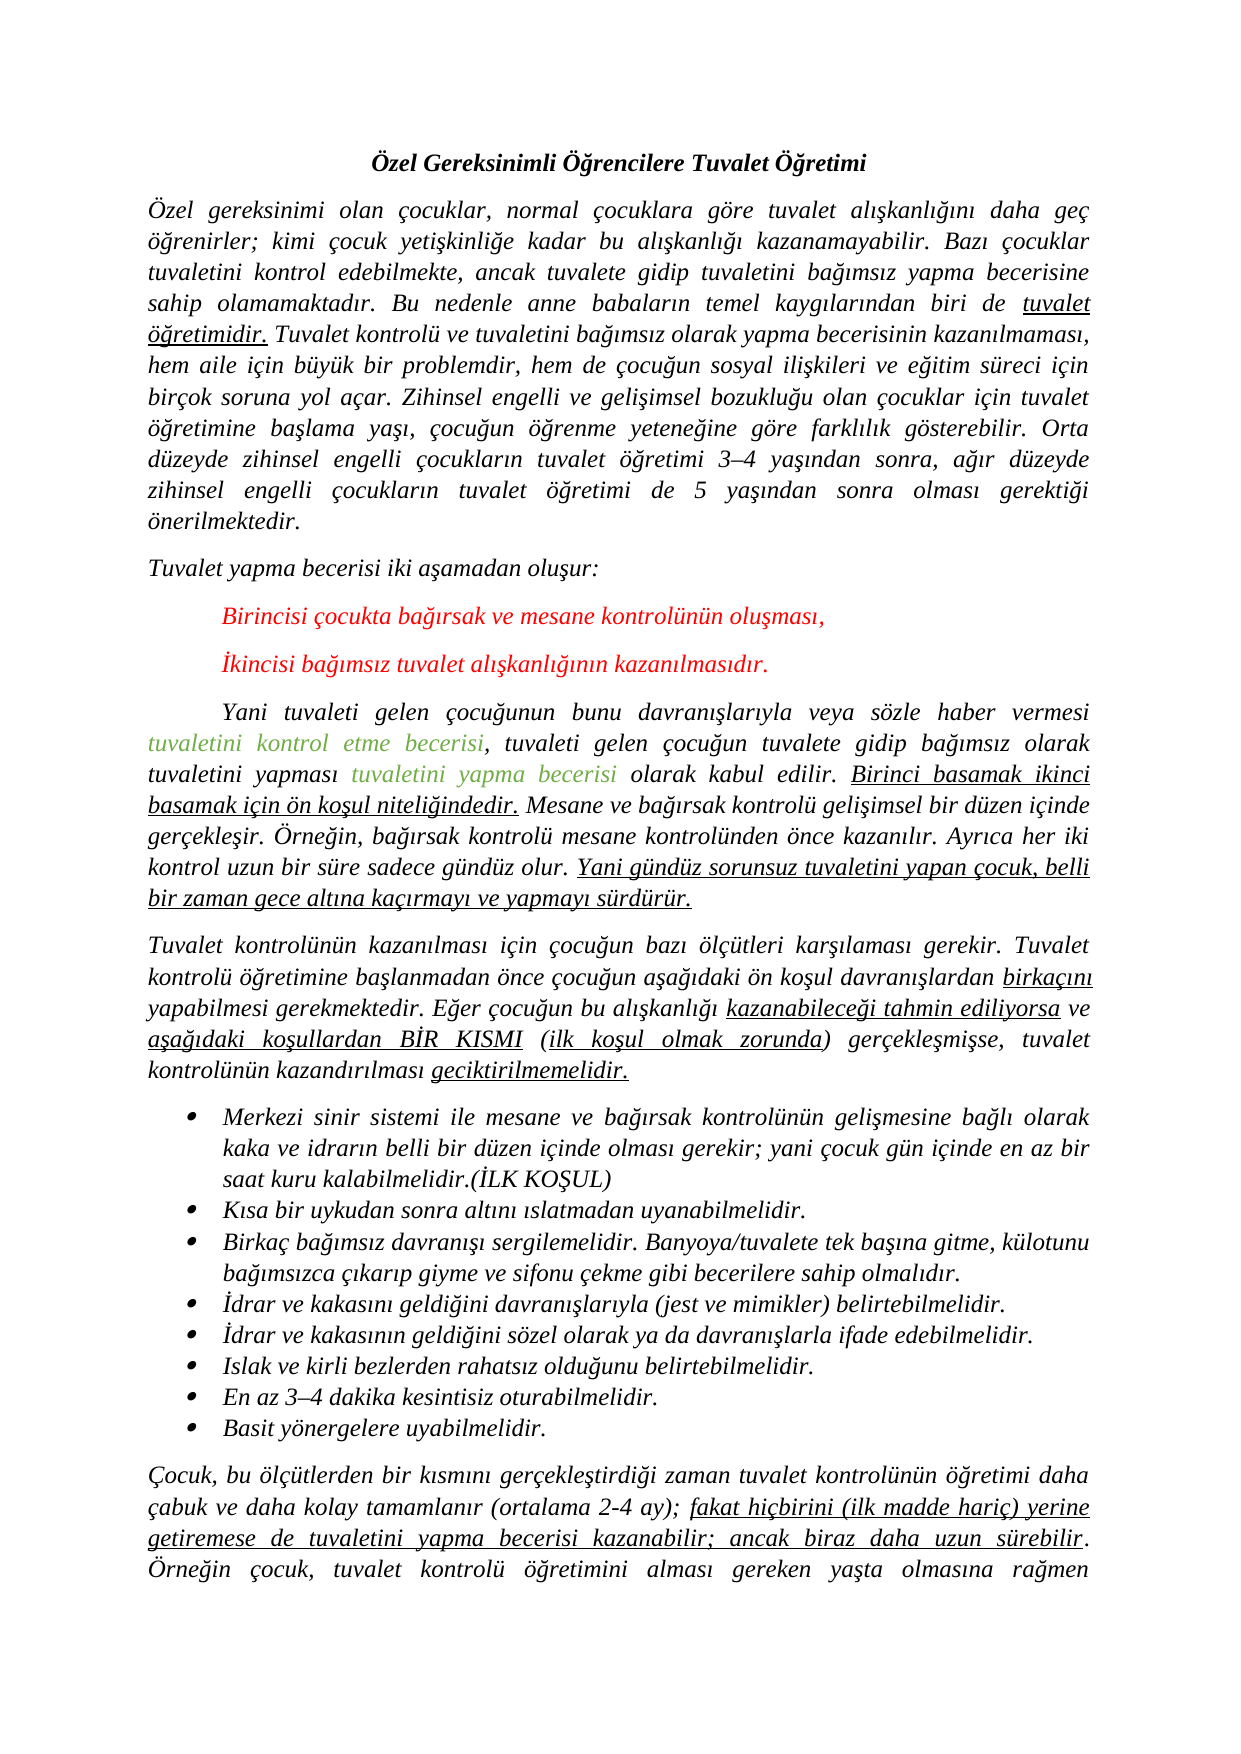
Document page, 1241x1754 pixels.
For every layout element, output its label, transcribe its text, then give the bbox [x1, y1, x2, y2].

list İdrar ve kakasını geldiğini davranışlarıyla (jest ve mimikler) belirtebilmelidir. [185, 1289, 1093, 1317]
list Islak ve kirli bezlerden rahatsız olduğunu belirtebilmelidir. [185, 1351, 1093, 1379]
list İdrar ve kakasının geldiğini sözel olarak ya da davranışlarla ifade edebilmelidir. [185, 1320, 1093, 1348]
text Özel Gereksinimli Öğrencilere Tuvalet Öğretimi [148, 148, 1093, 176]
text Tuvalet kontrolünün kazanılması için çocuğun bazı ölçütleri karşılaması gerekir. Tuvalet kontrolü öğretimine başlanmadan önce çocuğun aşağıdaki ön koşul davranışlardan birkaçını yapabilmesi gerekmektedir. Eğer çocuğun bu alışkanlığı kazanabileceği tahmin ediliyorsa ve aşağıdaki koşullardan BİR KISMI (ilk koşul olmak zorunda) gerçekleşmişse, tuvalet kontrolünün kazandırılması geciktirilmemelidir. [148, 931, 1093, 1083]
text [148, 1461, 1093, 1582]
text Özel gereksinimi olan çocuklar, normal çocuklara göre tuvalet alışkanlığını daha geç öğrenirler; kimi çocuk yetişkinliğe kadar bu alışkanlığı kazanamayabilir. Bazı çocuklar tuvaletini kontrol edebilmekte, ancak tuvalete gidip tuvaletini bağımsız yapma becerisine sahip olamamaktadır. Bu nedenle anne babaların temel kaygılarından biri de tuvalet öğretimidir. Tuvalet kontrolü ve tuvaletini bağımsız olarak yapma becerisinin kazanılmaması, hem aile için büyük bir problemdir, hem de çocuğun sosyal ilişkileri ve eğitim süreci için birçok soruna yol açar. Zihinsel engelli ve gelişimsel bozukluğu olan çocuklar için tuvalet öğretimine başlama yaşı, çocuğun öğrenme yeteneğine göre farklılık gösterebilir. Orta düzeyde zihinsel engelli çocukların tuvalet öğretimi 3–4 yaşından sonra, ağır düzeyde zihinsel engelli çocukların tuvalet öğretimi de 5 yaşından sonra olması gerektiği önerilmektedir. [148, 195, 1093, 534]
list En az 3–4 dakika kesintisiz oturabilmelidir. [185, 1382, 1093, 1411]
list Kısa bir uykudan sonra altını ıslatmadan uyanabilmelidir. [185, 1196, 1093, 1224]
text İkincisi bağımsız tuvalet alışkanlığının kazanılmasıdır. [148, 649, 1093, 678]
list Basit yönergelere uyabilmelidir. [185, 1413, 1093, 1442]
text Tuvalet yapma becerisi iki aşamadan oluşur: [148, 553, 1093, 582]
list Birkaç bağımsız davranışı sergilemelidir. Banyoya/tuvalete tek başına gitme, külotunu bağımsızca çıkarıp giyme ve sifonu çekme gibi becerilere sahip olmalıdır. [185, 1227, 1093, 1286]
list Merkezi sinir sistemi ile mesane ve bağırsak kontrolünün gelişmesine bağlı olarak kaka ve idrarın belli bir düzen içinde olması gerekir; yani çocuk gün içinde en az bir saat kuru kalabilmelidir.(İLK KOŞUL) [185, 1102, 1093, 1193]
text Yani tuvaleti gelen çocuğunun bunu davranışlarıyla veya sözle haber vermesi tuvaletini kontrol etme becerisi, tuvaleti gelen çocuğun tuvalete gidip bağımsız olarak tuvaletini yapması tuvaletini yapma becerisi olarak kabul edilir. Birinci basamak ikinci basamak için ön koşul niteliğindedir. Mesane ve bağırsak kontrolü gelişimsel bir düzen içinde gerçekleşir. Örneğin, bağırsak kontrolü mesane kontrolünden önce kazanılır. Ayrıca her iki kontrol uzun bir süre sadece gündüz olur. Yani gündüz sorunsuz tuvaletini yapan çocuk, belli bir zaman gece altına kaçırmayı ve yapmayı sürdürür. [148, 697, 1093, 912]
text Birincisi çocukta bağırsak ve mesane kontrolünün oluşması, [148, 601, 1093, 630]
